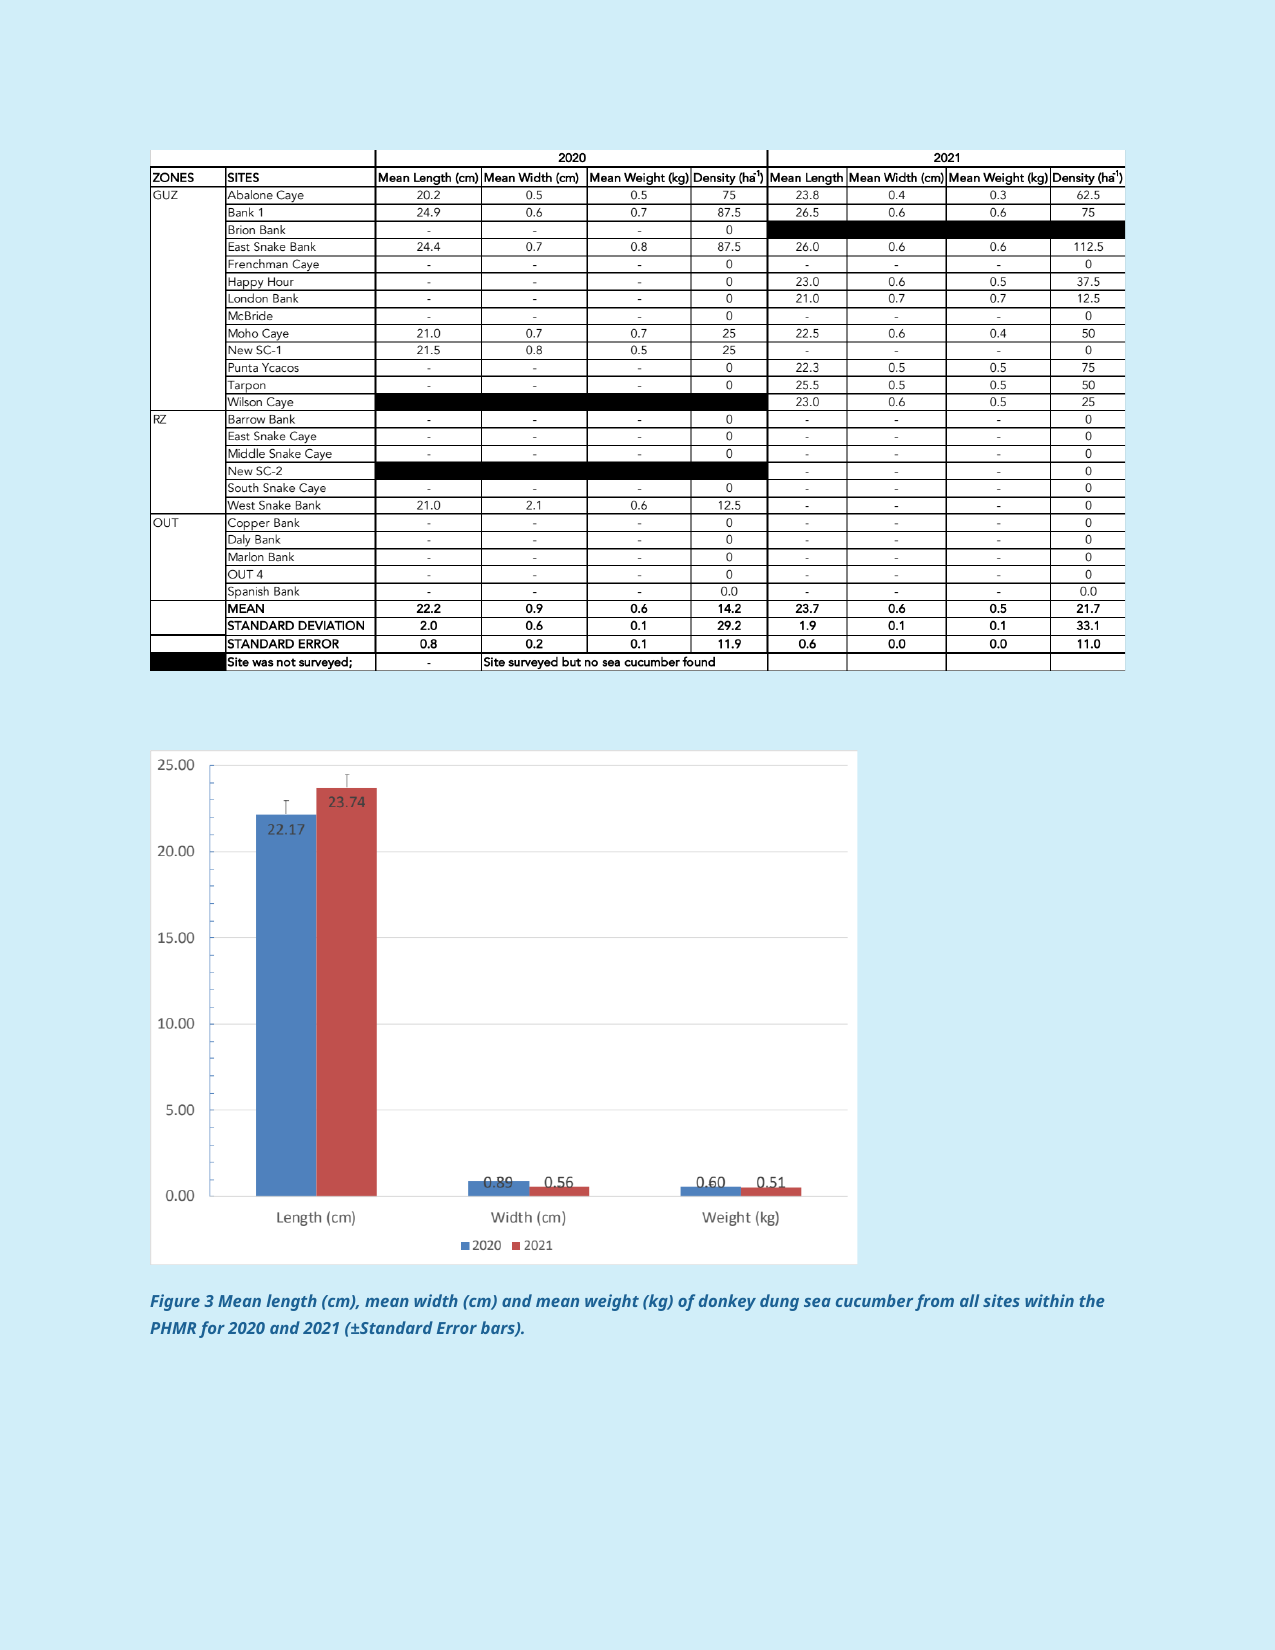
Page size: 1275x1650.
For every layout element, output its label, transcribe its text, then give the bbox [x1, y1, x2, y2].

text Figure 3 Mean length (cm), mean width (cm) and mean weight (kg) of donkey dung sea cucumber from all sites within the PHMR for 2020 and 2021 (±Standard Error bars). [150, 1289, 1125, 1339]
